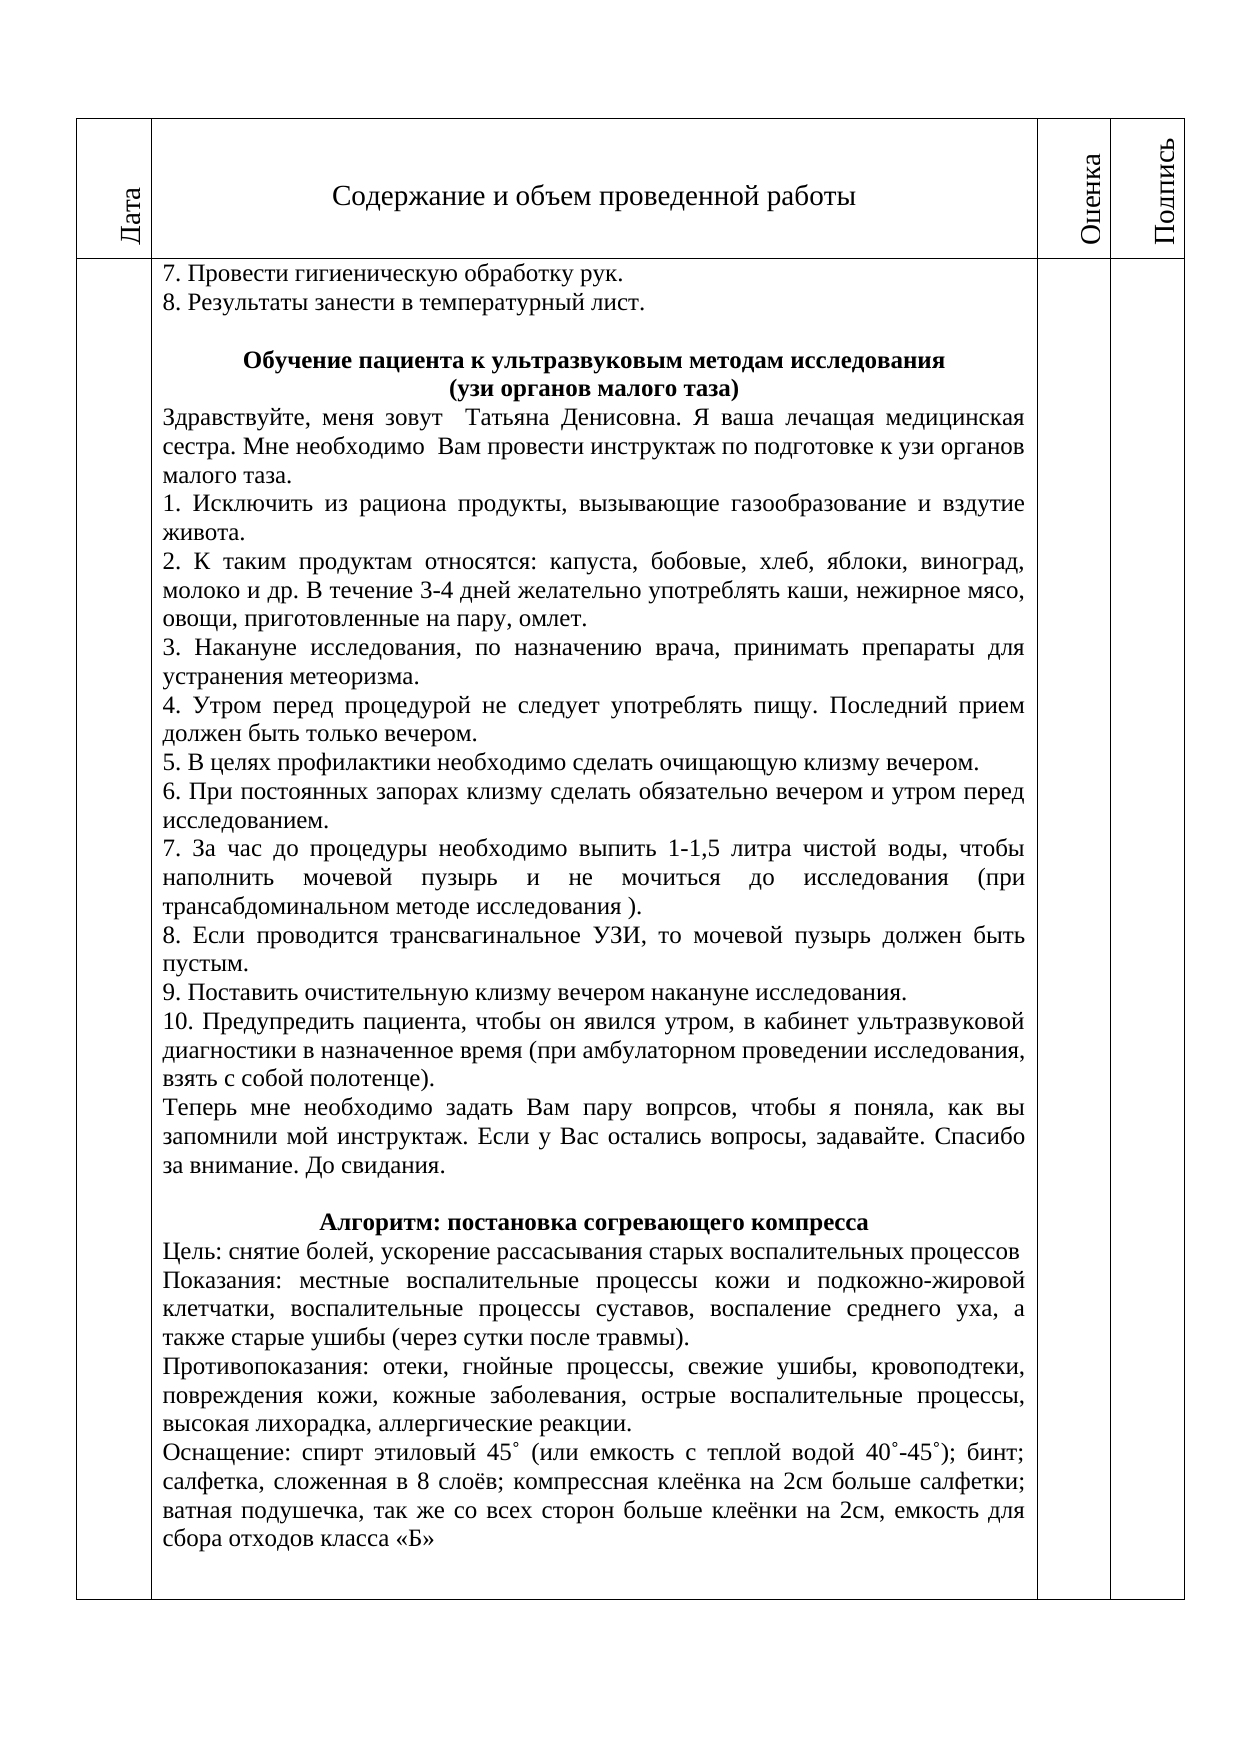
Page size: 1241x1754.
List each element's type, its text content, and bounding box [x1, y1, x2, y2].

table_cell 7. Провести гигиеническую обработку рук. 8. Результаты занести в температурный лист. Обучение пациента к ультразвуковым методам исследования (узи органов малого таза) Здравствуйте, меня зовут Татьяна Денисовна. Я ваша лечащая медицинская сестра. Мне необходимо Вам провести инструктаж по подготовке к узи органов малого таза. 1. Исключить из рациона продукты, вызывающие газообразование и вздутие живота. 2. К таким продуктам относятся: капуста, бобовые, хлеб, яблоки, виноград, молоко и др. В течение 3-4 дней желательно употреблять каши, нежирное мясо, овощи, приготовленные на пару, омлет. 3. Накануне исследования, по назначению врача, принимать препараты для устранения метеоризма. 4. Утром перед процедурой не следует употреблять пищу. Последний прием должен быть только вечером. 5. В целях профилактики необходимо сделать очищающую клизму вечером. 6. При постоянных запорах клизму сделать обязательно вечером и утром перед исследованием. 7. За час до процедуры необходимо выпить 1-1,5 литра чистой воды, чтобы наполнить мочевой пузырь и не мочиться до исследования (при трансабдоминальном методе исследования ). 8. Если проводится трансвагинальное УЗИ, то мочевой пузырь должен быть пустым. 9. Поставить очистительную клизму вечером накануне исследования. 10. Предупредить пациента, чтобы он явился утром, в кабинет ультразвуковой диагностики в назначенное время (при амбулаторном проведении исследования, взять с собой полотенце). Теперь мне необходимо задать Вам пару вопрсов, чтобы я поняла, как вы запомнили мой инструктаж. Если у Вас остались вопросы, задавайте. Спасибо за внимание. До свидания. Алгоритм: постановка согревающего компресса Цель: снятие болей, ускорение рассасывания старых воспалительных процессов Показания: местные воспалительные процессы кожи и подкожно-жировой клетчатки, воспалительные процессы суставов, воспаление среднего уха, а также старые ушибы (через сутки после травмы). Противопоказания: отеки, гнойные процессы, свежие ушибы, кровоподтеки, повреждения кожи, кожные заболевания, острые воспалительные процессы, высокая лихорадка, аллергические реакции. Оснащение: спирт этиловый 45˚ (или емкость с теплой водой 40˚-45˚); бинт; салфетка, сложенная в 8 слоёв; компрессная клеёнка на 2см больше салфетки; ватная подушечка, так же со всех сторон больше клеёнки на 2см, емкость для сбора отходов класса «Б» [152, 259, 1037, 1599]
table_header Оценка [1038, 119, 1110, 257]
table_cell [77, 259, 151, 1599]
table_header Дата [77, 119, 151, 257]
table_cell [1111, 259, 1184, 1599]
table_cell [1038, 259, 1110, 1599]
table_header Содержание и объем проведенной работы [152, 119, 1037, 257]
table_header Подпись [1111, 119, 1184, 257]
